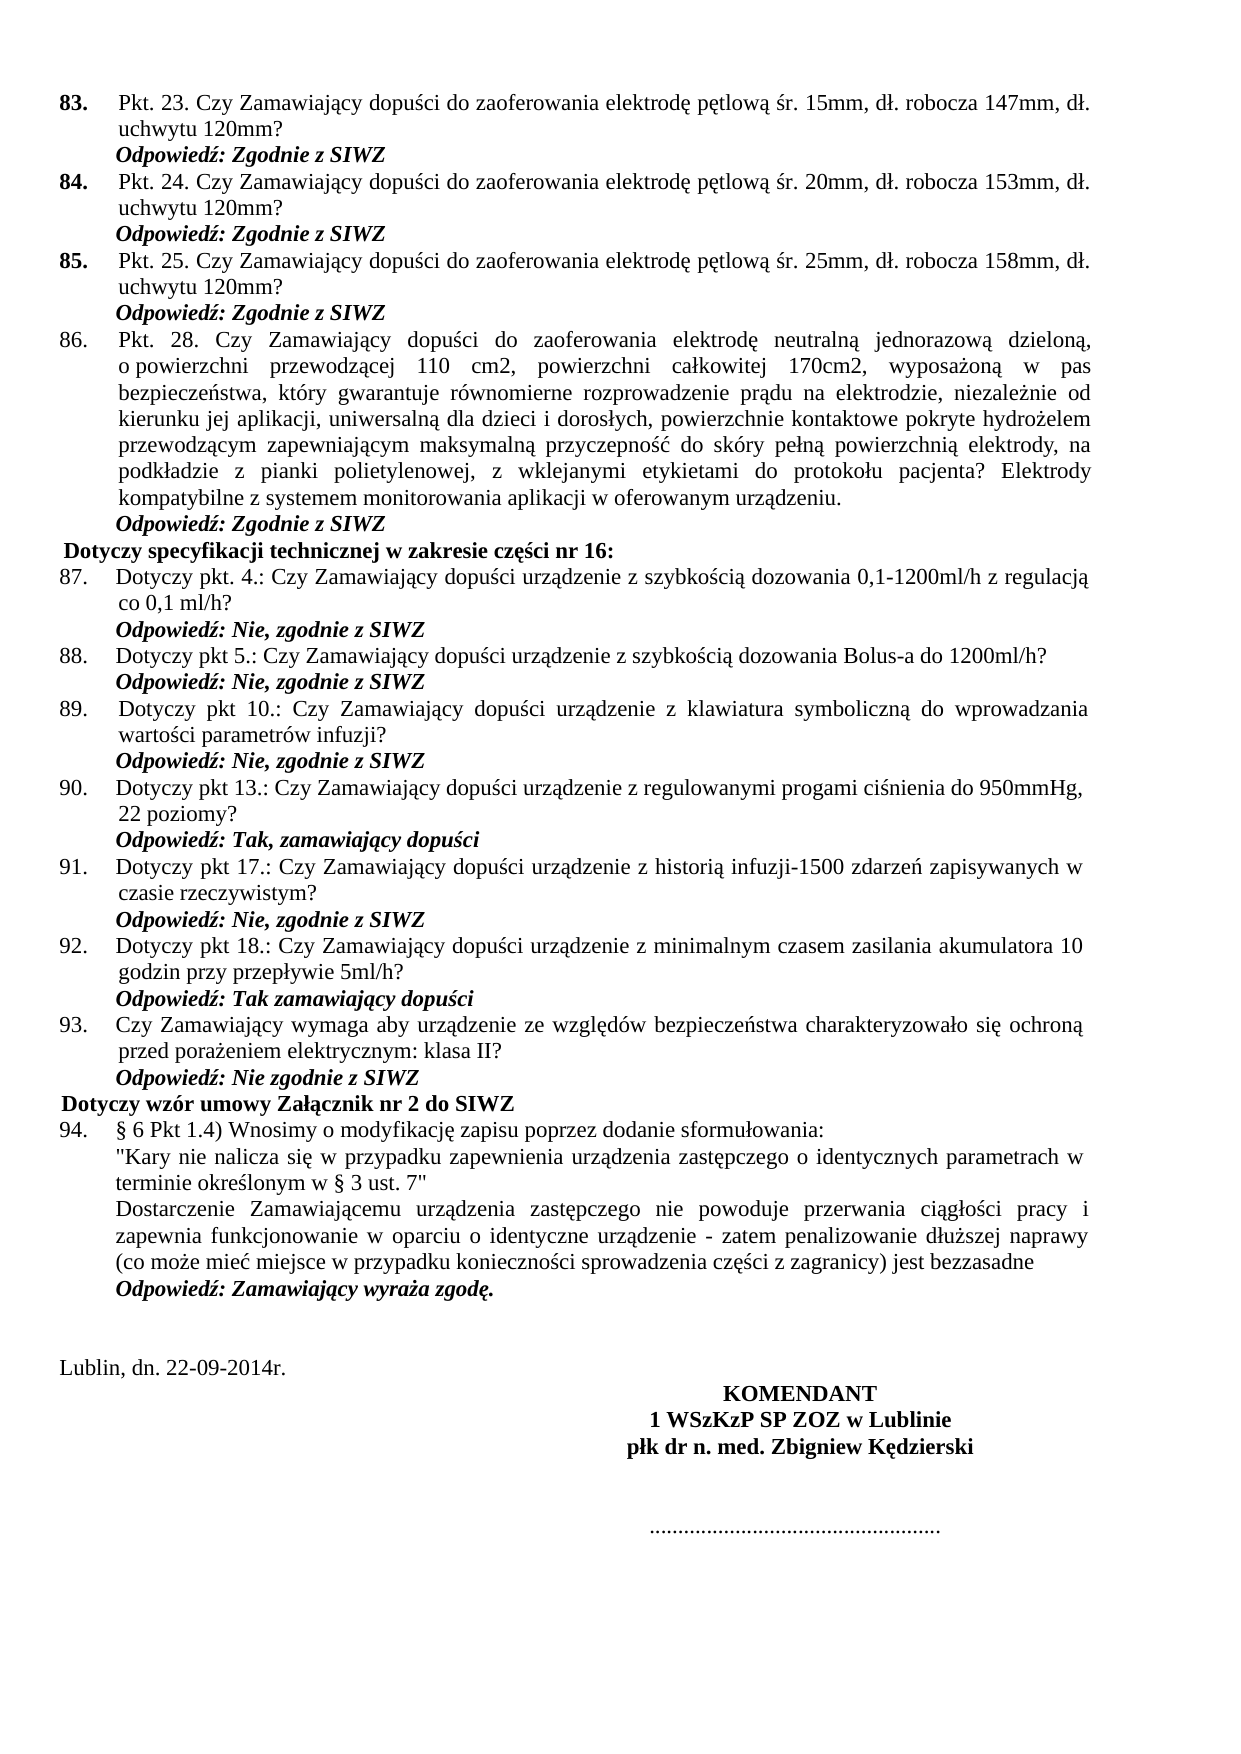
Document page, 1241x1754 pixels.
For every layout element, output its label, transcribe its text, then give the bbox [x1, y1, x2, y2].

list Dotyczy pkt 18.: Czy Zamawiający dopuści urządzenie z minimalnym czasem zasilania akumulatora 10 godzin przy przepływie 5ml/h? [59, 932, 1085, 985]
text Odpowiedź: Zgodnie z SIWZ [61, 220, 1092, 247]
list Pkt. 28. Czy Zamawiający dopuści do zaoferowania elektrodę neutralną jednorazową dzieloną, o powierzchni przewodzącej 110 cm2, powierzchni całkowitej 170cm2, wyposażoną w pas bezpieczeństwa, który gwarantuje równomierne rozprowadzenie prądu na elektrodzie, niezależnie od kierunku jej aplikacji, uniwersalną dla dzieci i dorosłych, powierzchnie kontaktowe pokryte hydrożelem przewodzącym zapewniającym maksymalną przyczepność do skóry pełną powierzchnią elektrody, na podkładzie z pianki polietylenowej, z wklejanymi etykietami do protokołu pacjenta? Elektrody kompatybilne z systemem monitorowania aplikacji w oferowanym urządzeniu. [59, 326, 1092, 510]
text Lublin, dn. 22-09-2014r. [59, 1354, 1090, 1380]
text Odpowiedź: Nie, zgodnie z SIWZ [61, 747, 1092, 774]
text Odpowiedź: Zgodnie z SIWZ [61, 141, 1092, 168]
text "Kary nie nalicza się w przypadku zapewnienia urządzenia zastępczego o identycznych parametrach w terminie określonym w § 3 ust. 7" [115, 1143, 1085, 1196]
list Czy Zamawiający wymaga aby urządzenie ze względów bezpieczeństwa charakteryzowało się ochroną przed porażeniem elektrycznym: klasa II? [59, 1011, 1085, 1064]
list Pkt. 24. Czy Zamawiający dopuści do zaoferowania elektrodę pętlową śr. 20mm, dł. robocza 153mm, dł. uchwytu 120mm? [59, 168, 1092, 220]
list Pkt. 23. Czy Zamawiający dopuści do zaoferowania elektrodę pętlową śr. 15mm, dł. robocza 147mm, dł. uchwytu 120mm? [59, 89, 1092, 141]
list Dotyczy pkt 5.: Czy Zamawiający dopuści urządzenie z szybkością dozowania Bolus-a do 1200ml/h? [59, 642, 1090, 668]
title 1 WSzKzP SP ZOZ w Lublinie [575, 1406, 1092, 1433]
list Dotyczy pkt 13.: Czy Zamawiający dopuści urządzenie z regulowanymi progami ciśnienia do 950mmHg, 22 poziomy? [59, 774, 1085, 827]
list Dotyczy pkt. 4.: Czy Zamawiający dopuści urządzenie z szybkością dozowania 0,1-1200ml/h z regulacją co 0,1 ml/h? [59, 563, 1090, 616]
text Odpowiedź: Nie, zgodnie z SIWZ [61, 906, 1092, 932]
text Odpowiedź: Nie, zgodnie z SIWZ [61, 616, 1092, 642]
list Pkt. 25. Czy Zamawiający dopuści do zaoferowania elektrodę pętlową śr. 25mm, dł. robocza 158mm, dł. uchwytu 120mm? [59, 247, 1092, 299]
text Dotyczy specyfikacji technicznej w zakresie części nr 16: [63, 537, 1092, 563]
text KOMENDANT [649, 1380, 1092, 1406]
text Odpowiedź: Nie zgodnie z SIWZ [61, 1064, 1092, 1090]
text Odpowiedź: Tak, zamawiający dopuści [61, 827, 1092, 853]
text ................................................... [59, 1512, 1092, 1538]
list Dotyczy pkt 17.: Czy Zamawiający dopuści urządzenie z historią infuzji-1500 zdarzeń zapisywanych w czasie rzeczywistym? [59, 853, 1085, 906]
text Odpowiedź: Zgodnie z SIWZ [61, 299, 1092, 326]
text Dostarczenie Zamawiającemu urządzenia zastępczego nie powoduje przerwania ciągłości pracy i zapewnia funkcjonowanie w oparciu o identyczne urządzenie - zatem penalizowanie dłuższej naprawy (co może mieć miejsce w przypadku konieczności sprowadzenia części z zagranicy) jest bezzasadne [115, 1196, 1090, 1274]
text Odpowiedź: Nie, zgodnie z SIWZ [61, 668, 1092, 695]
text Odpowiedź: Tak zamawiający dopuści [61, 985, 1092, 1011]
text Odpowiedź: Zgodnie z SIWZ [61, 510, 1092, 537]
text Dotyczy wzór umowy Załącznik nr 2 do SIWZ [61, 1090, 1092, 1116]
subtitle płk dr n. med. Zbigniew Kędzierski [59, 1433, 1092, 1459]
list Dotyczy pkt 10.: Czy Zamawiający dopuści urządzenie z klawiatura symboliczną do wprowadzania wartości parametrów infuzji? [59, 695, 1090, 747]
text Odpowiedź: Zamawiający wyraża zgodę. [61, 1274, 1092, 1301]
list § 6 Pkt 1.4) Wnosimy o modyfikację zapisu poprzez dodanie sformułowania: [59, 1116, 1092, 1143]
